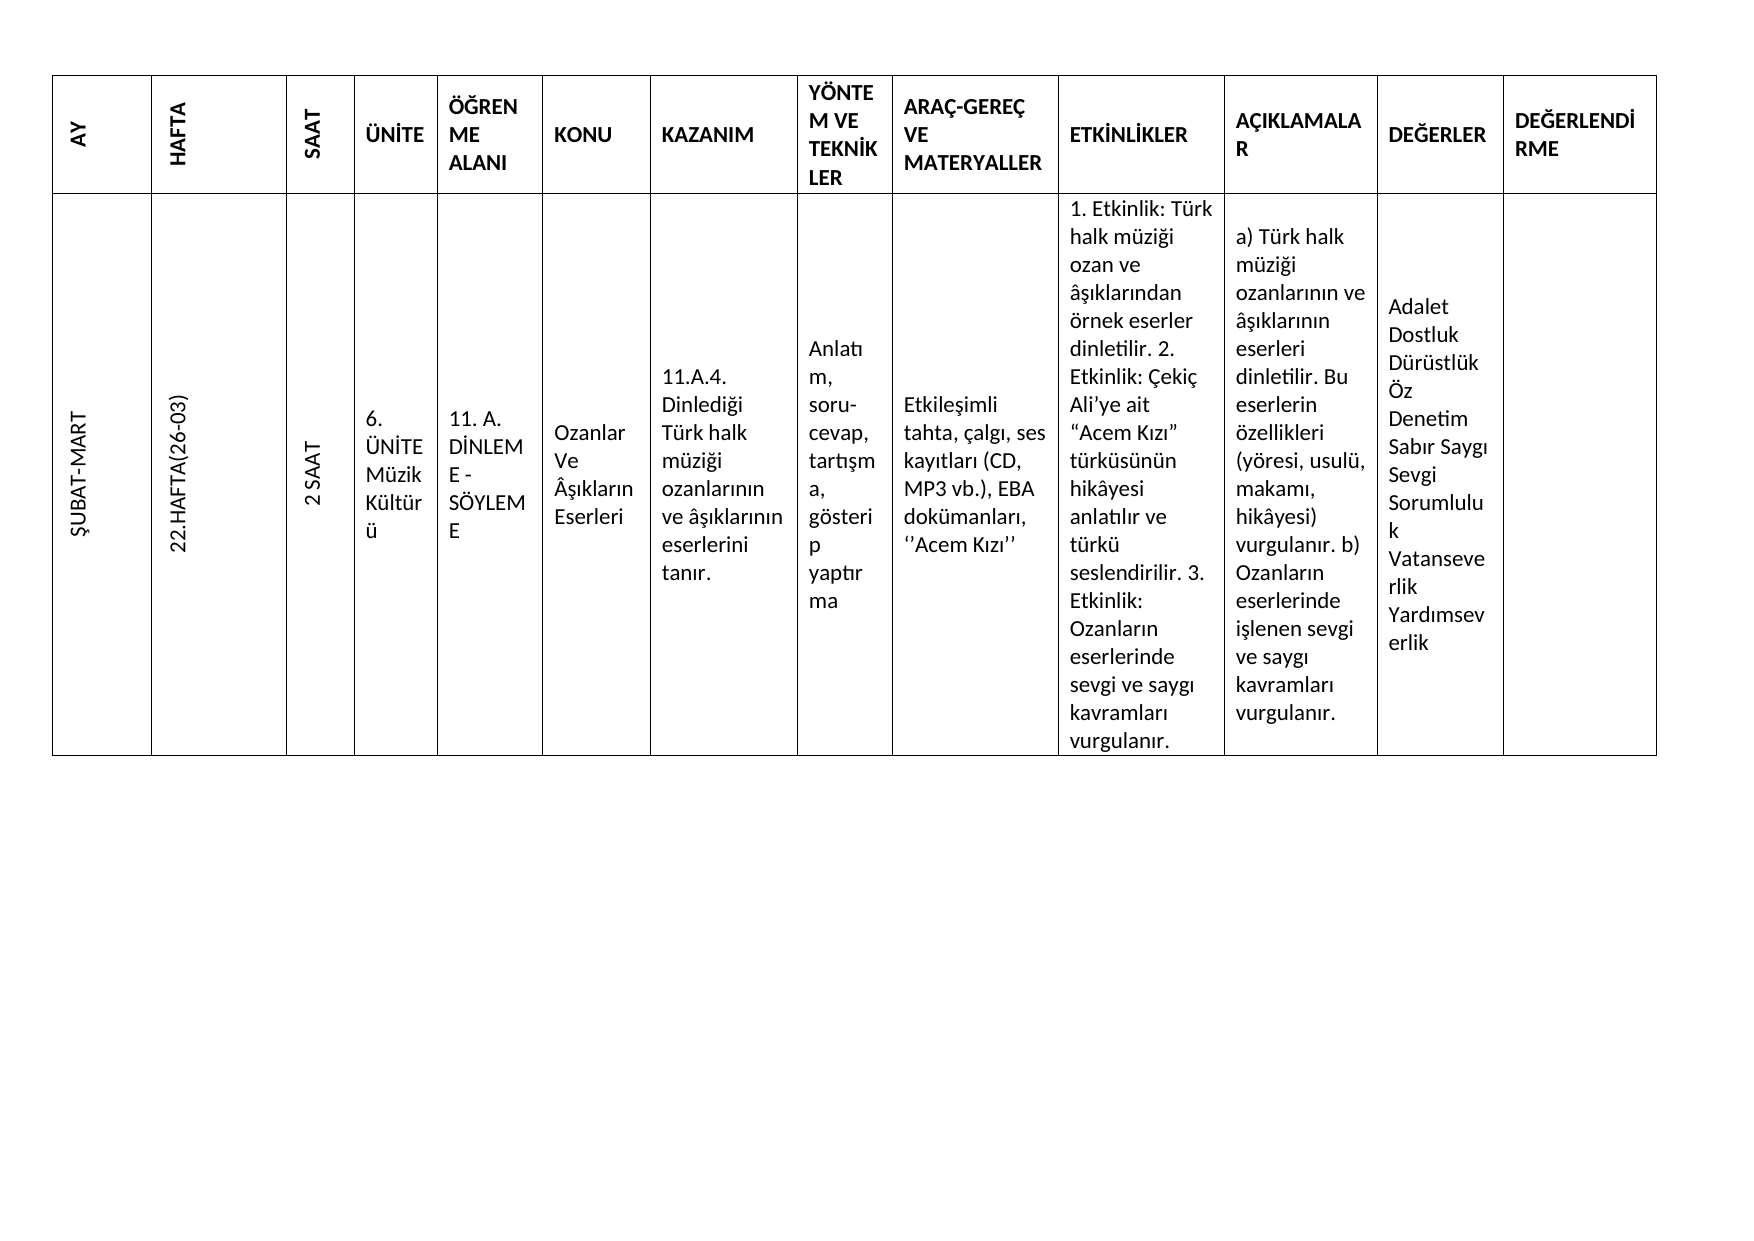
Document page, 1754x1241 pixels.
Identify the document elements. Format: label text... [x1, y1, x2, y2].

table_header AY [53, 76, 151, 193]
table_cell Adalet Dostluk Dürüstlük Öz Denetim Sabır Saygı Sevgi Sorumluluk Vatanseverlik Yardımseverlik [1378, 194, 1503, 754]
table_header ETKİNLİKLER [1059, 76, 1224, 193]
table_header KONU [543, 76, 650, 193]
table_cell 22.HAFTA(26-03) [152, 194, 286, 754]
table_cell 2 SAAT [287, 194, 354, 754]
table_header KAZANIM [651, 76, 797, 193]
table_header DEĞERLENDİRME [1504, 76, 1656, 193]
table_cell 1. Etkinlik: Türk halk müziği ozan ve âşıklarından örnek eserler dinletilir. 2. Etkinlik: Çekiç Ali’ye ait “Acem Kızı” türküsünün hikâyesi anlatılır ve türkü seslendirilir. 3. Etkinlik: Ozanların eserlerinde sevgi ve saygı kavramları vurgulanır. [1059, 194, 1224, 754]
table_cell 6. ÜNİTE Müzik Kültürü [355, 194, 437, 754]
table_cell [1504, 194, 1656, 754]
table_header DEĞERLER [1378, 76, 1503, 193]
table_header SAAT [287, 76, 354, 193]
table_cell a) Türk halk müziği ozanlarının ve âşıklarının eserleri dinletilir. Bu eserlerin özellikleri (yöresi, usulü, makamı, hikâyesi) vurgulanır. b) Ozanların eserlerinde işlenen sevgi ve saygı kavramları vurgulanır. [1225, 194, 1377, 754]
table_cell 11.A.4. Dinlediği Türk halk müziği ozanlarının ve âşıklarının eserlerini tanır. [651, 194, 797, 754]
table_cell Anlatım, soru-cevap, tartışma, gösterip yaptırma [798, 194, 892, 754]
table_header ÜNİTE [355, 76, 437, 193]
table_header AÇIKLAMALAR [1225, 76, 1377, 193]
table_header YÖNTEM VE TEKNİKLER [798, 76, 892, 193]
table_cell Ozanlar Ve Âşıkların Eserleri [543, 194, 650, 754]
table_cell 11. A. DİNLEME - SÖYLEME [438, 194, 542, 754]
table_header ARAÇ-GEREÇ VE MATERYALLER [893, 76, 1058, 193]
table_header ÖĞRENME ALANI [438, 76, 542, 193]
table_header HAFTA [152, 76, 286, 193]
table_cell Etkileşimli tahta, çalgı, ses kayıtları (CD, MP3 vb.), EBA dokümanları, ‘’Acem Kızı’’ [893, 194, 1058, 754]
table_cell ŞUBAT-MART [53, 194, 151, 754]
